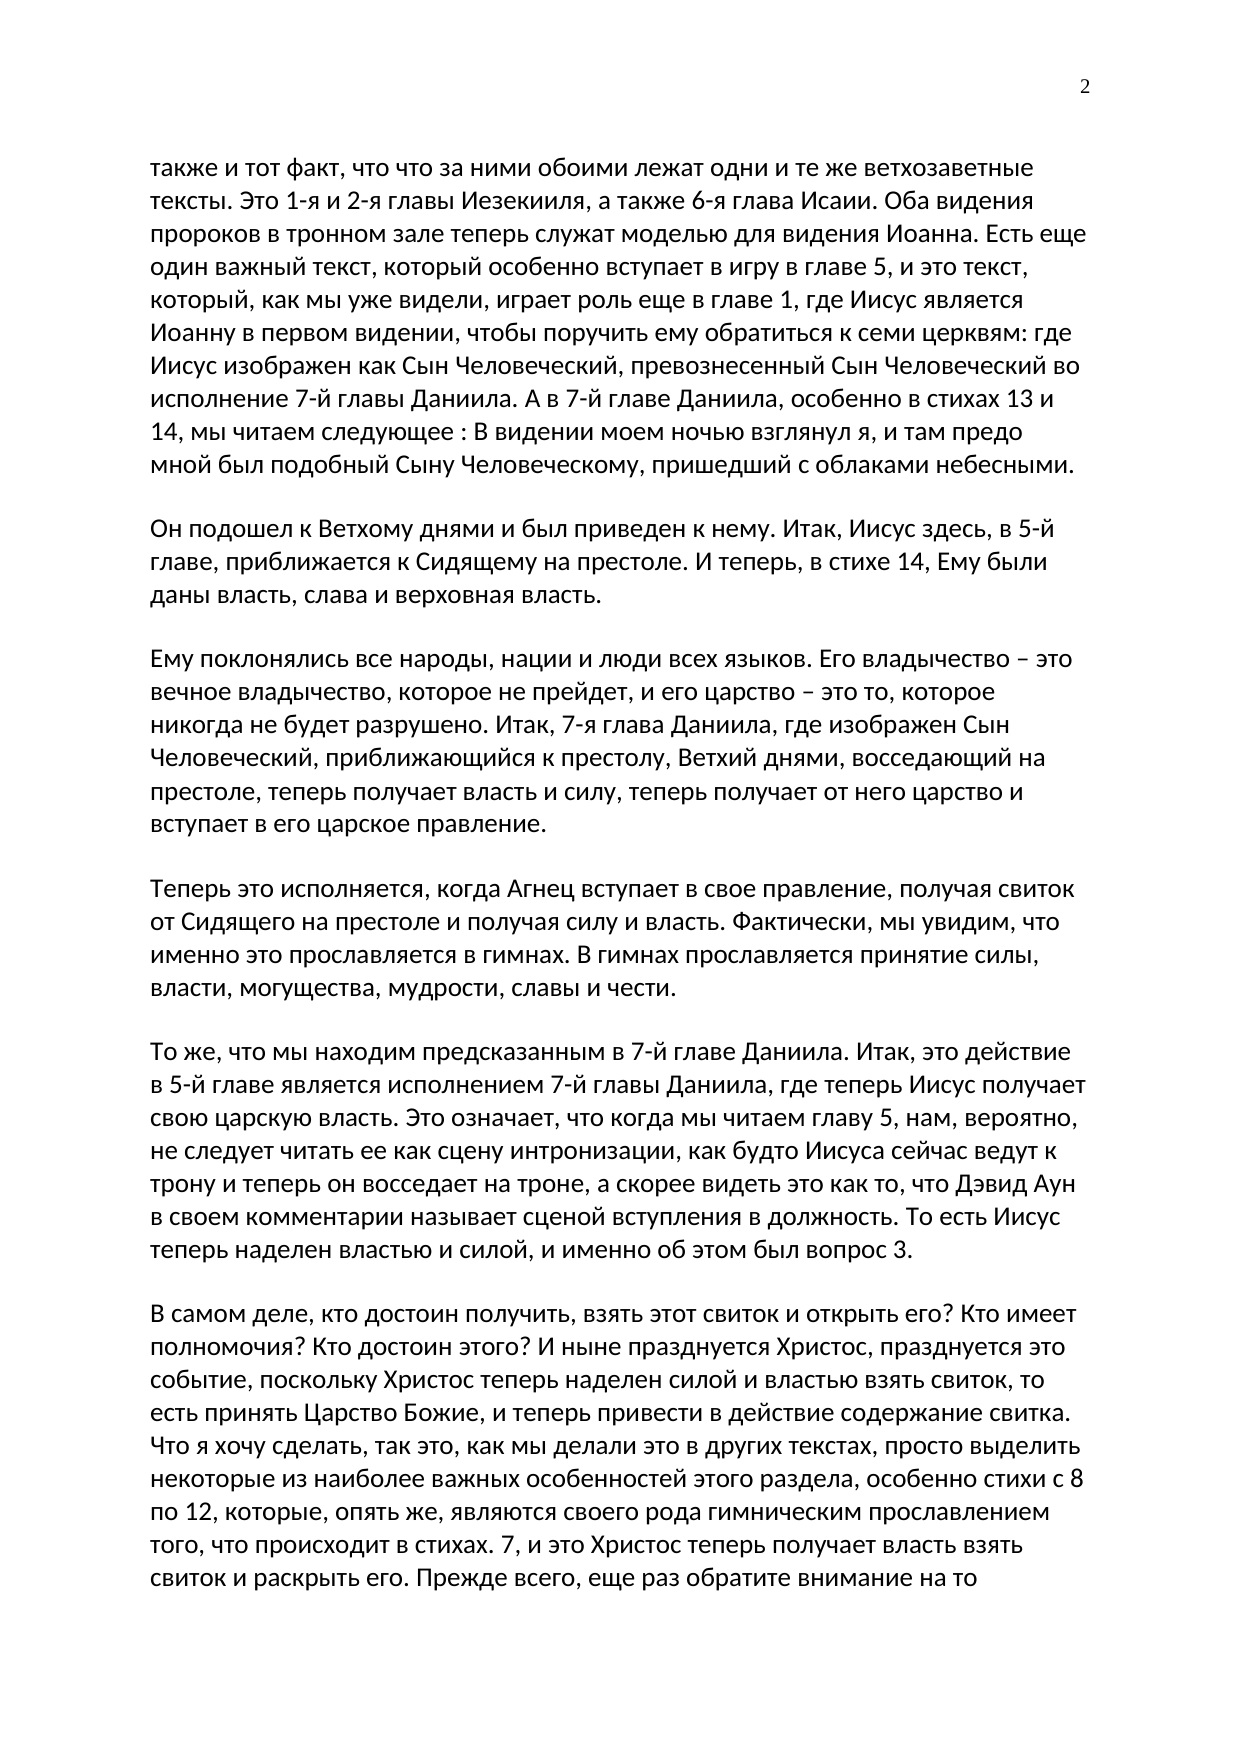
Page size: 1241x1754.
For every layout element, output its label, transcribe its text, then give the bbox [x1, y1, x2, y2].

text Теперь это исполняется, когда Агнец вступает в свое правление, получая свиток от Сидящего на престоле и получая силу и власть. Фактически, мы увидим, что именно это прославляется в гимнах. В гимнах прославляется принятие силы, власти, могущества, мудрости, славы и чести. [150, 871, 1090, 1003]
text То же, что мы находим предсказанным в 7-й главе Даниила. Итак, это действие в 5-й главе является исполнением 7-й главы Даниила, где теперь Иисус получает свою царскую власть. Это означает, что когда мы читаем главу 5, нам, вероятно, не следует читать ее как сцену интронизации, как будто Иисуса сейчас ведут к трону и теперь он восседает на троне, а скорее видеть это как то, что Дэвид Аун в своем комментарии называет сценой вступления в должность. То есть Иисус теперь наделен властью и силой, и именно об этом был вопрос 3. [150, 1034, 1090, 1265]
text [150, 1296, 1090, 1593]
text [150, 150, 1090, 480]
text Ему поклонялись все народы, нации и люди всех языков. Его владычество – это вечное владычество, которое не прейдет, и его царство – это то, которое никогда не будет разрушено. Итак, 7-я глава Даниила, где изображен Сын Человеческий, приближающийся к престолу, Ветхий днями, восседающий на престоле, теперь получает власть и силу, теперь получает от него царство и вступает в его царское правление. [150, 642, 1090, 840]
text Он подошел к Ветхому днями и был приведен к нему. Итак, Иисус здесь, в 5-й главе, приближается к Сидящему на престоле. И теперь, в стихе 14, Ему были даны власть, слава и верховная власть. [150, 511, 1090, 610]
